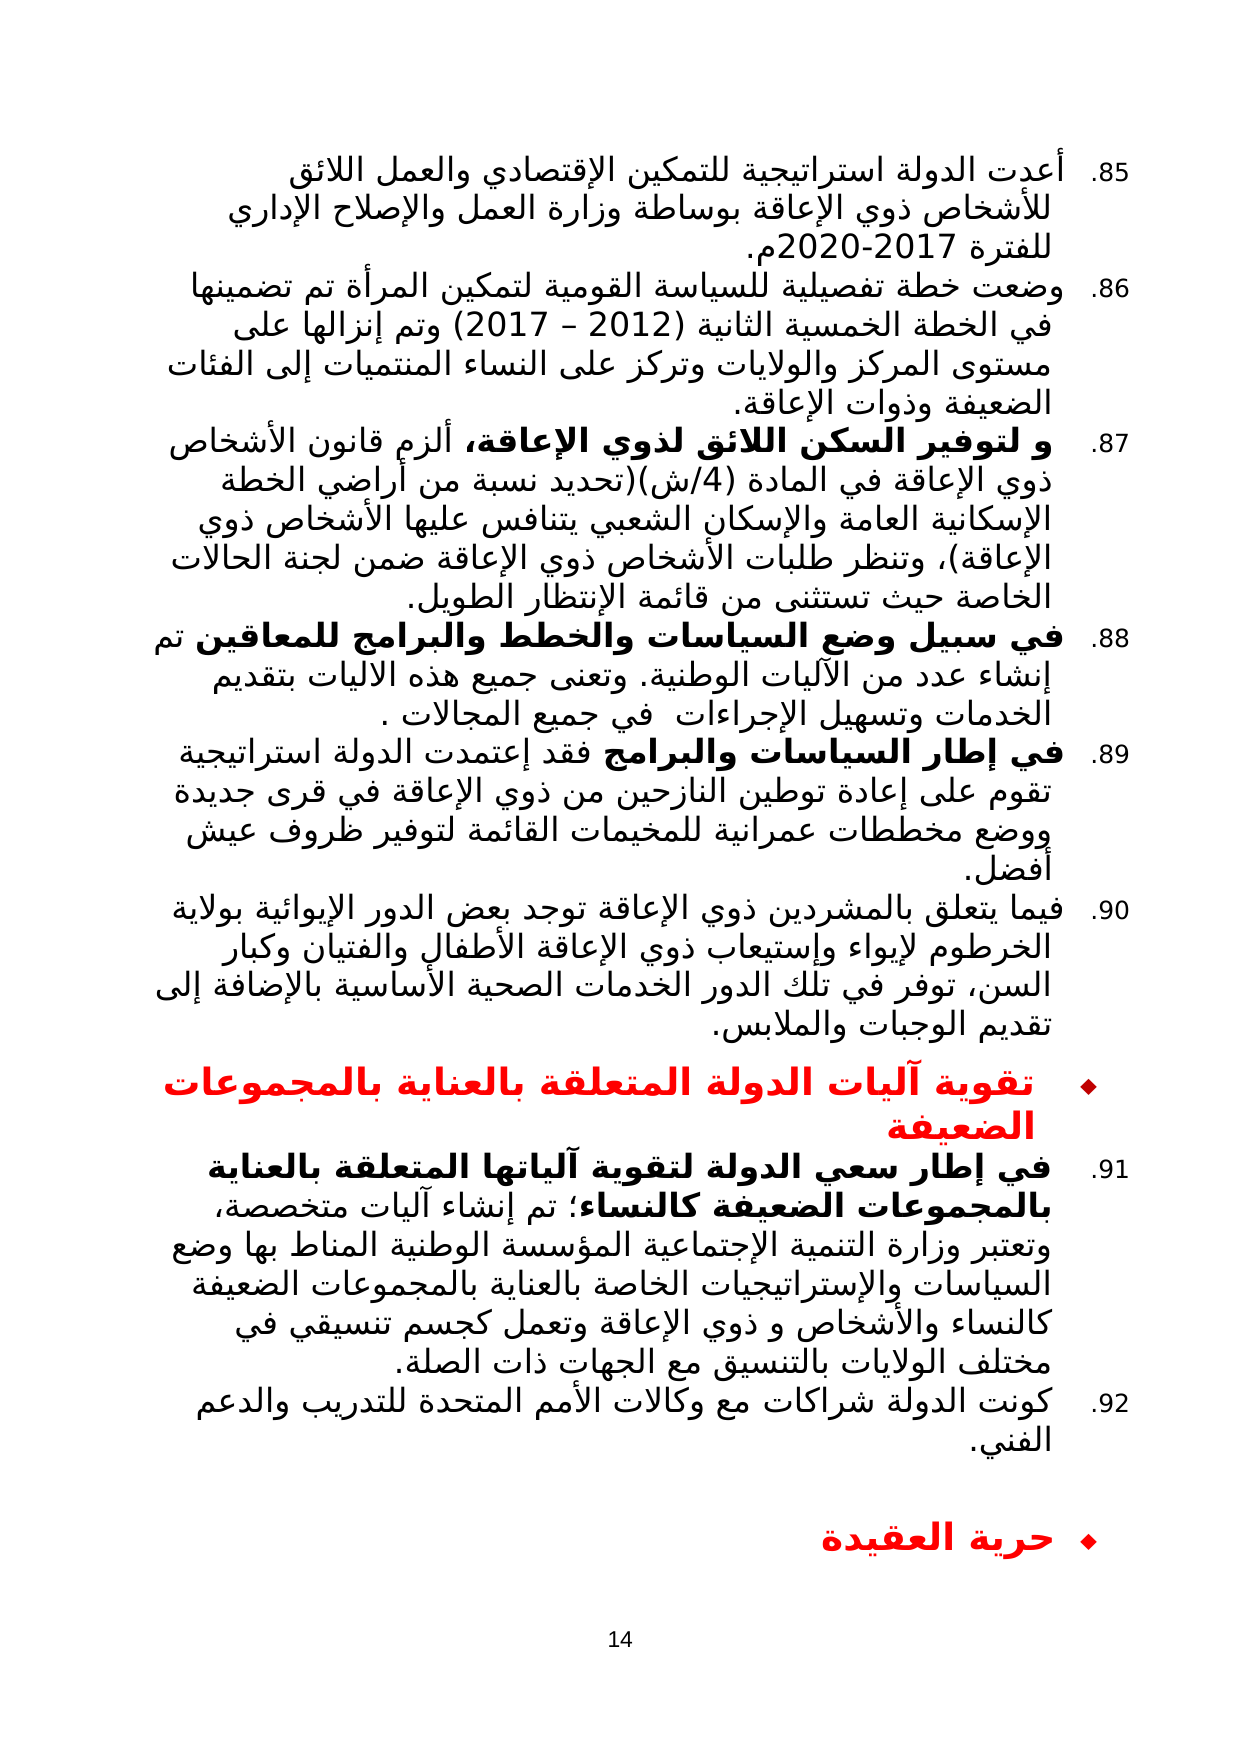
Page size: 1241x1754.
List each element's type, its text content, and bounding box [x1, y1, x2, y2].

list وضعت خطة تفصيلية للسياسة القومية لتمكين المرأة تم تضمينها في الخطة الخمسية الثانية (2012 – 2017) وتم إنزالها على مستوى المركز والولايات وتركز على النساء المنتميات إلى الفئات الضعيفة وذوات الإعاقة. [150, 267, 1090, 422]
list تقوية آليات الدولة المتعلقة بالعناية بالمجموعات الضعيفة [150, 1061, 1080, 1148]
list في إطار سعي الدولة لتقوية آلياتها المتعلقة بالعناية بالمجموعات الضعيفة كالنساء؛ تم إنشاء آليات متخصصة، وتعتبر وزارة التنمية الإجتماعية المؤسسة الوطنية المناط بها وضع السياسات والإستراتيجيات الخاصة بالعناية بالمجموعات الضعيفة كالنساء والأشخاص و ذوي الإعاقة وتعمل كجسم تنسيقي في مختلف الولايات بالتنسيق مع الجهات ذات الصلة. [150, 1148, 1090, 1381]
list في إطار السياسات والبرامج فقد إعتمدت الدولة استراتيجية تقوم على إعادة توطين النازحين من ذوي الإعاقة في قرى جديدة ووضع مخططات عمرانية للمخيمات القائمة لتوفير ظروف عيش أفضل. [150, 733, 1090, 888]
list في سبيل وضع السياسات والخطط والبرامج للمعاقين تم إنشاء عدد من الآليات الوطنية. وتعنى جميع هذه الاليات بتقديم الخدمات وتسهيل الإجراءات في جميع المجالات . [150, 616, 1090, 733]
list أعدت الدولة استراتيجية للتمكين الإقتصادي والعمل اللائق للأشخاص ذوي الإعاقة بوساطة وزارة العمل والإصلاح الإداري للفترة 2017-2020م. [150, 150, 1090, 267]
list و لتوفير السكن اللائق لذوي الإعاقة، ألزم قانون الأشخاص ذوي الإعاقة في المادة (4/ش)(تحديد نسبة من أراضي الخطة الإسكانية العامة والإسكان الشعبي يتنافس عليها الأشخاص ذوي الإعاقة)، وتنظر طلبات الأشخاص ذوي الإعاقة ضمن لجنة الحالات الخاصة حيث تستثنى من قائمة الإنتظار الطويل. [150, 422, 1090, 616]
list فيما يتعلق بالمشردين ذوي الإعاقة توجد بعض الدور الإيوائية بولاية الخرطوم لإيواء وإستيعاب ذوي الإعاقة الأطفال والفتيان وكبار السن، توفر في تلك الدور الخدمات الصحية الأساسية بالإضافة إلى تقديم الوجبات والملابس. [150, 888, 1090, 1044]
list حرية العقيدة [150, 1516, 1080, 1559]
list كونت الدولة شراكات مع وكالات الأمم المتحدة للتدريب والدعم الفني. [150, 1381, 1090, 1459]
